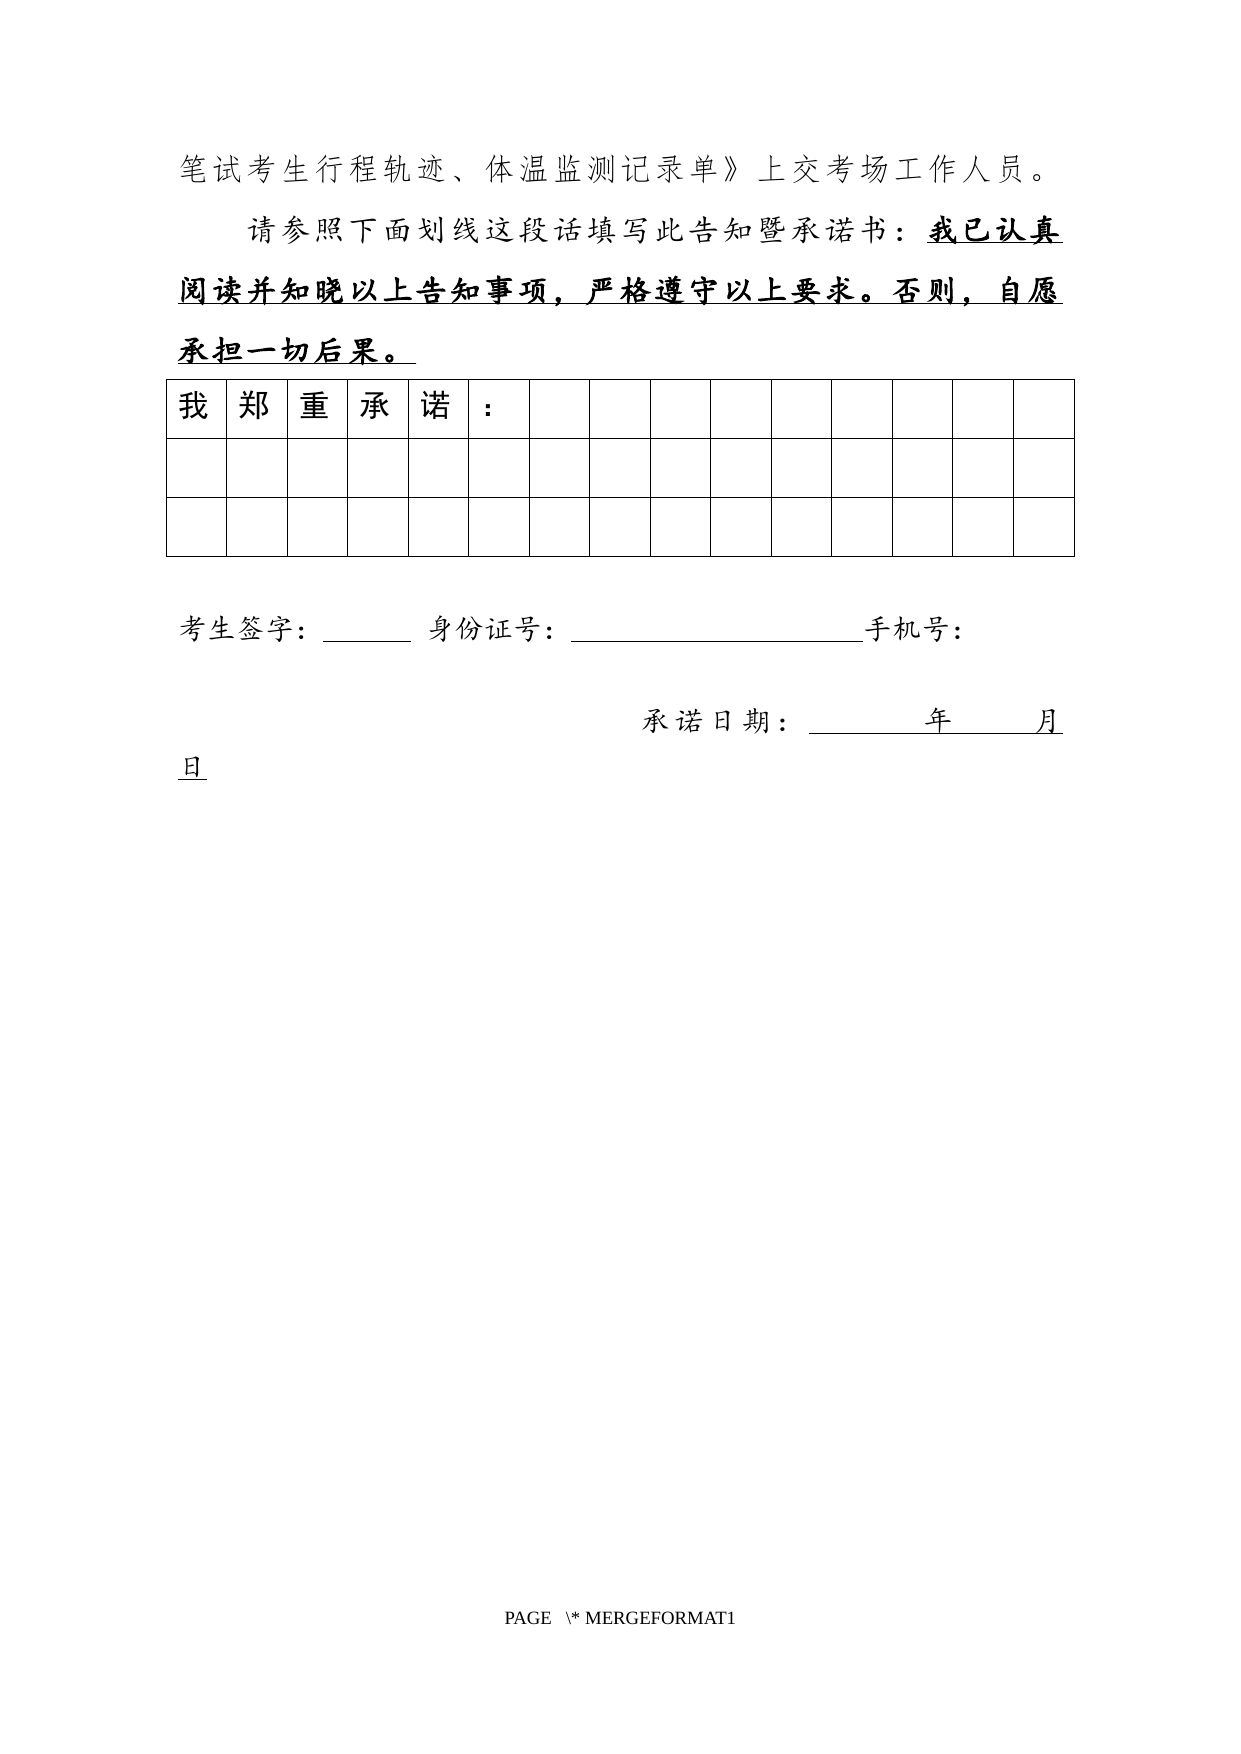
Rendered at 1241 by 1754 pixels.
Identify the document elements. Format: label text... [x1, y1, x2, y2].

table_cell [590, 439, 650, 497]
table_header [590, 380, 650, 438]
table_header 诺 [409, 380, 468, 438]
table_cell [953, 439, 1013, 497]
table_cell [409, 439, 468, 497]
table_cell [953, 498, 1013, 556]
text 请参照下面划线这段话填写此告知暨承诺书：我已认真阅读并知晓以上告知事项，严格遵守以上要求。否则，自愿承担一切后果。 [177, 304, 1063, 378]
table_cell [469, 439, 529, 497]
table_header [832, 380, 892, 438]
table_cell [227, 439, 287, 497]
table_cell [651, 439, 710, 497]
text 请参照下面划线这段话填写此告知暨承诺书：我已认真阅读并知晓以上告知事项，严格遵守以上要求。否则，自愿承担一切后果。 [177, 197, 1063, 303]
table_cell [469, 498, 529, 556]
table_header [530, 380, 589, 438]
table_cell [288, 498, 347, 556]
table_cell [590, 498, 650, 556]
table_header 重 [288, 380, 347, 438]
table_cell [409, 498, 468, 556]
table_header [893, 380, 952, 438]
table_cell [348, 439, 408, 497]
table_cell [711, 498, 771, 556]
table_header 承 [348, 380, 408, 438]
table_header [711, 380, 771, 438]
table_cell [893, 498, 952, 556]
table_cell [1014, 498, 1074, 556]
table_header [651, 380, 710, 438]
table_cell [530, 439, 589, 497]
table_cell [772, 498, 831, 556]
table_cell [832, 498, 892, 556]
table_cell [1014, 439, 1074, 497]
table_header [772, 380, 831, 438]
text 承诺日期： 年 月 日 [177, 695, 1063, 786]
table_cell [348, 498, 408, 556]
table_cell [711, 439, 771, 497]
text 考生签字： 身份证号： 手机号： [177, 603, 1063, 649]
table_cell [530, 498, 589, 556]
table_cell [167, 439, 226, 497]
table_cell [227, 498, 287, 556]
table_cell [893, 439, 952, 497]
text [177, 137, 1063, 197]
table_header [953, 380, 1013, 438]
table_cell [167, 498, 226, 556]
table_header ： [469, 380, 529, 438]
table_cell [772, 439, 831, 497]
table_cell [832, 439, 892, 497]
table_header 郑 [227, 380, 287, 438]
table_cell [288, 439, 347, 497]
table_cell [651, 498, 710, 556]
table_header [1014, 380, 1074, 438]
table_header 我 [167, 380, 226, 438]
